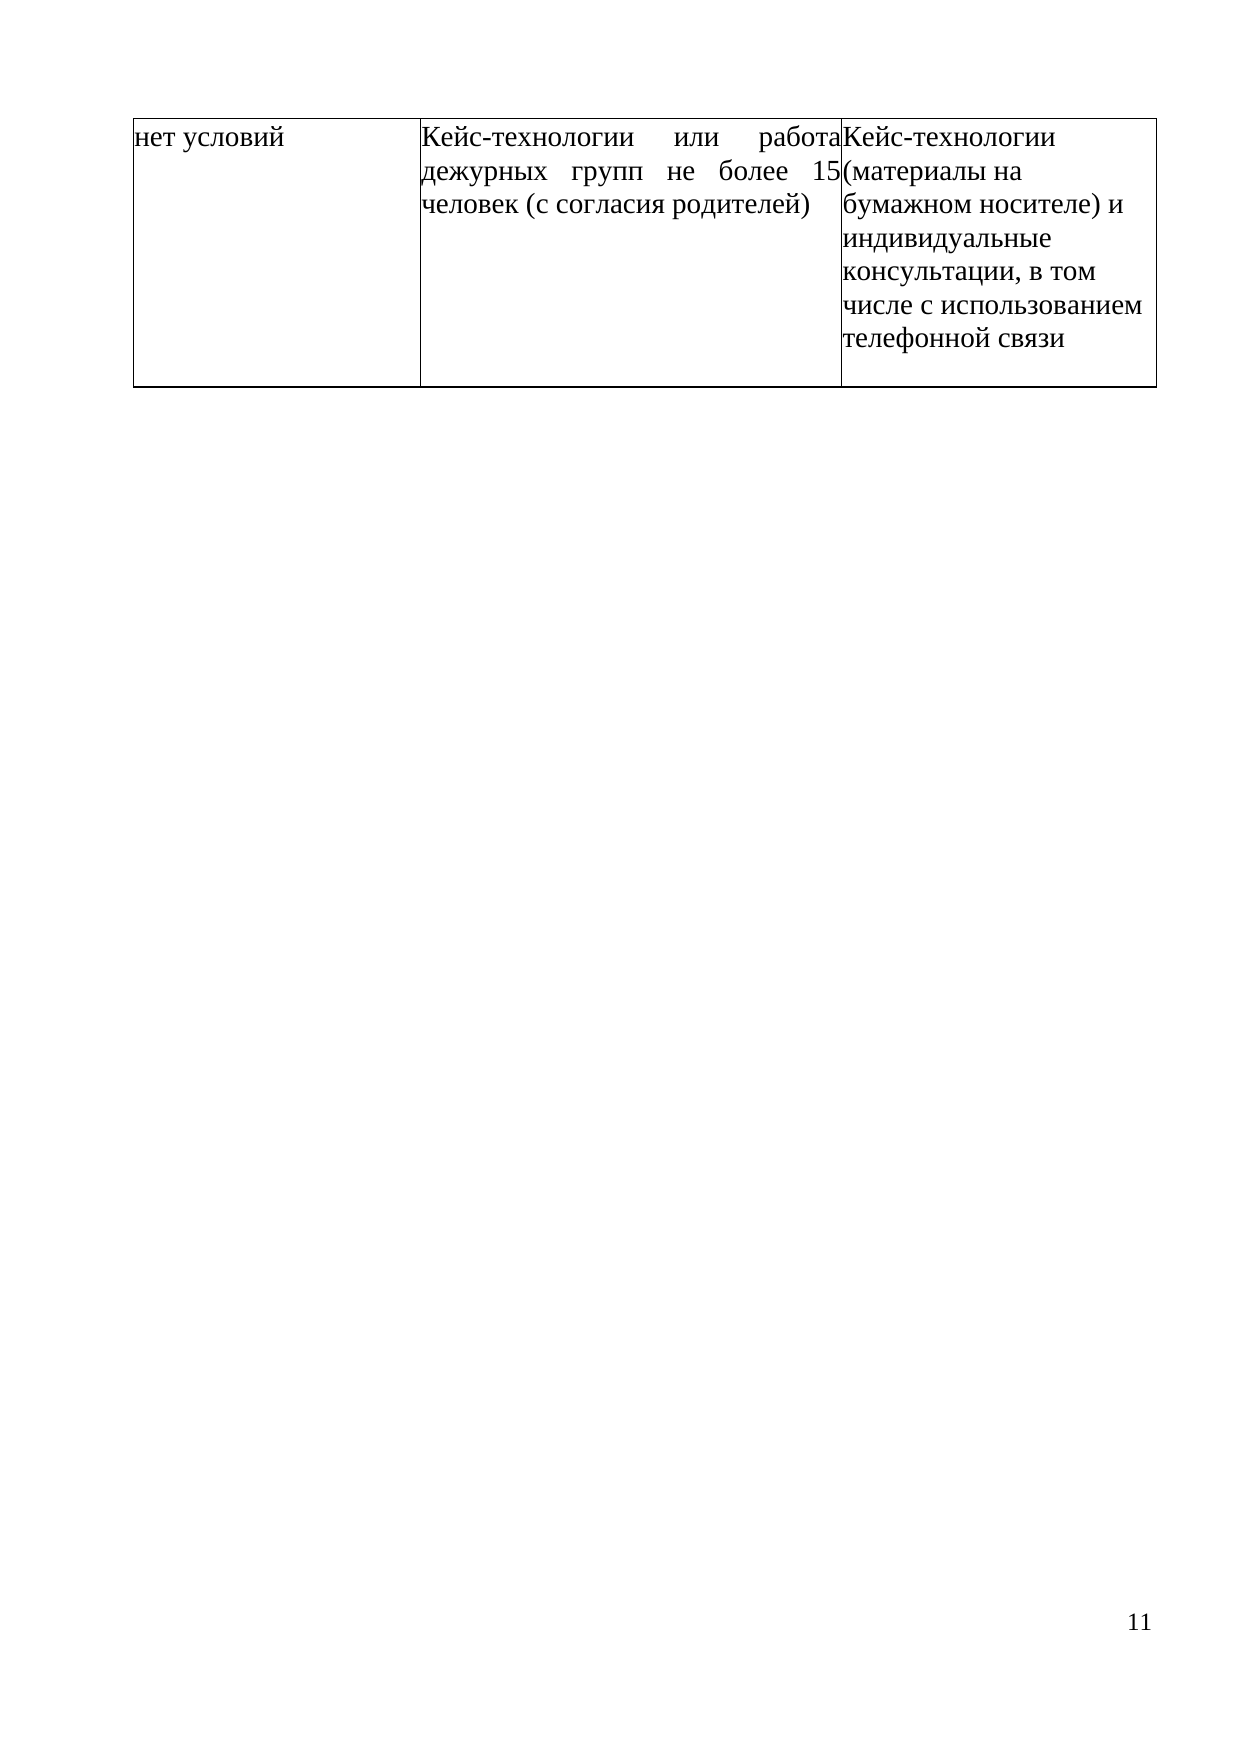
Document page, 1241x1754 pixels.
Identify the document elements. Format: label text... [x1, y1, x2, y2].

table_cell Кейс-технологии или работа дежурных групп не более 15 человек (с согласия родителей) [421, 119, 841, 386]
table_cell нет условий [134, 119, 420, 386]
table_cell Кейс-технологии (материалы на бумажном носителе) и индивидуальные консультации, в том числе с использованием телефонной связи [842, 119, 1156, 386]
